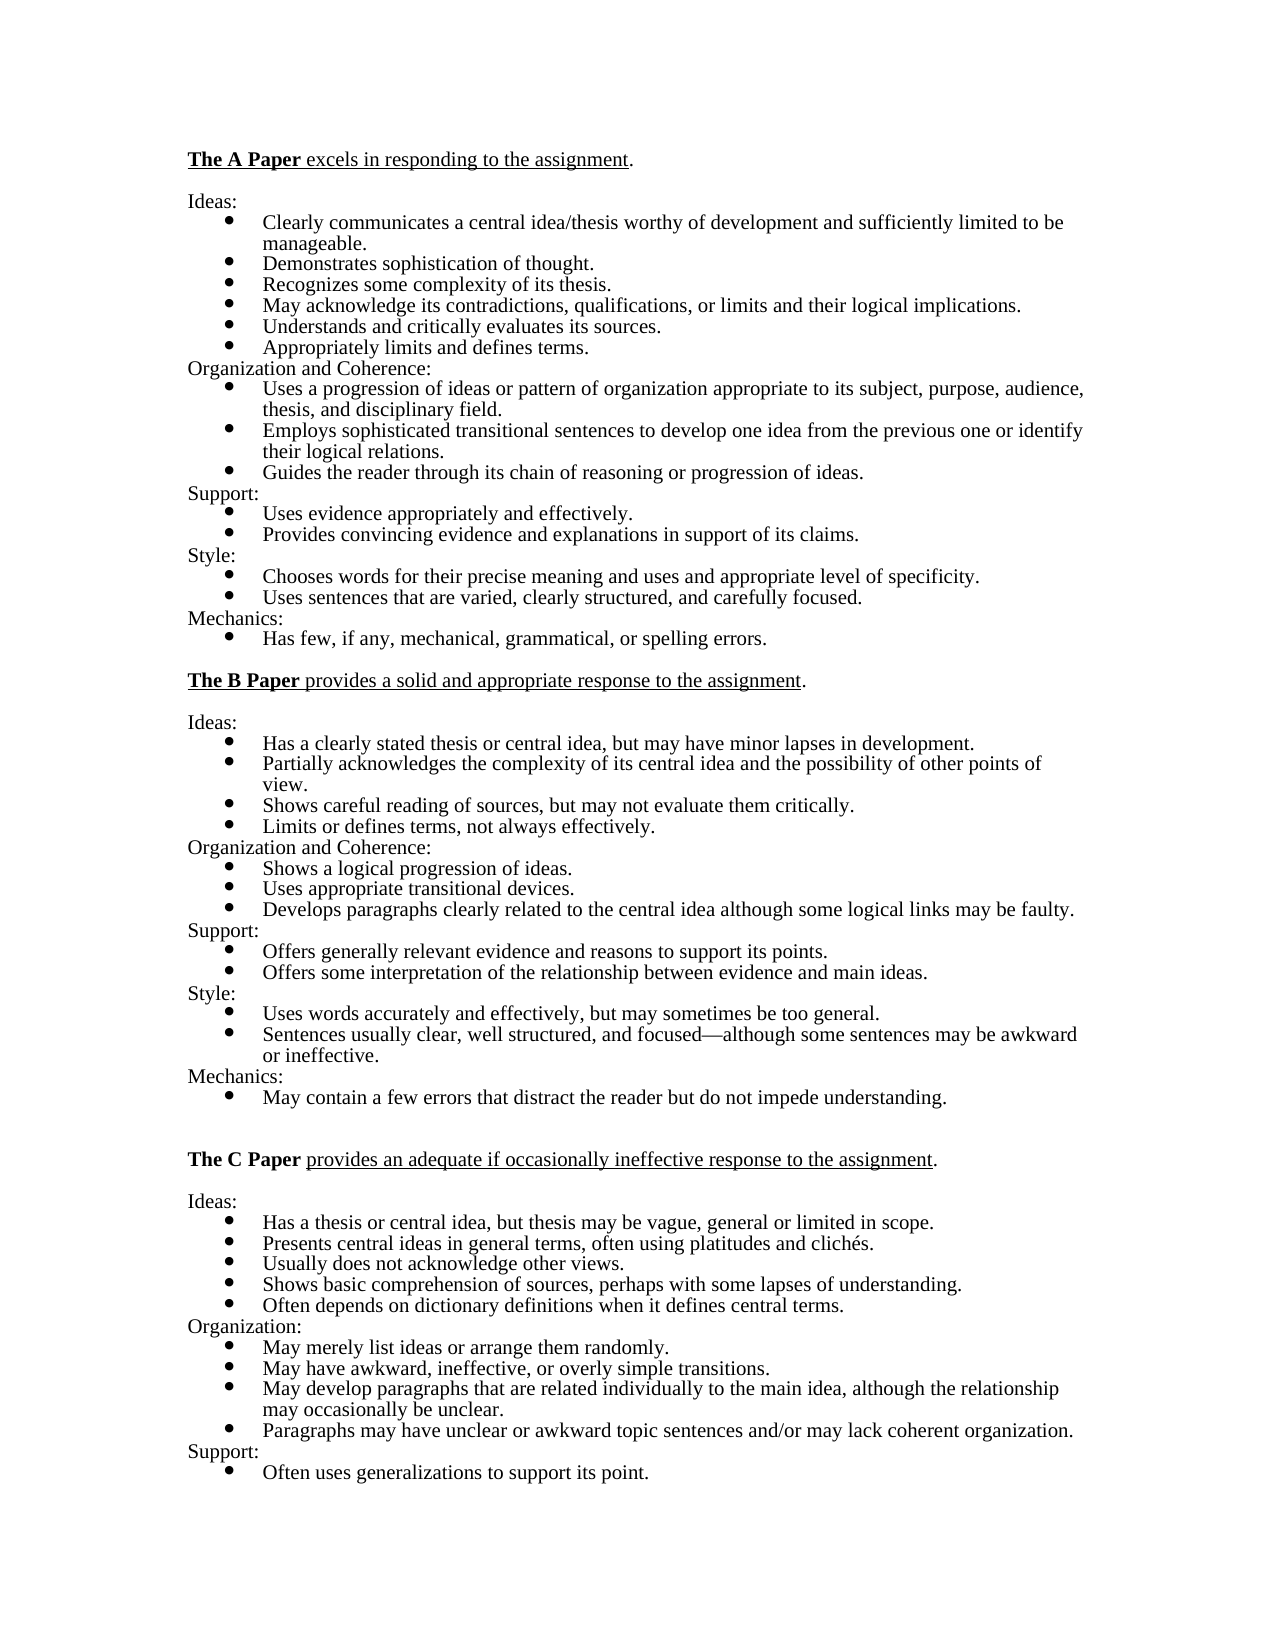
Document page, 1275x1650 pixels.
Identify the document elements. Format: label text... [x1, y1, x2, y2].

list May develop paragraphs that are related individually to the main idea, although the relationship may occasionally be unclear. [225, 1379, 1087, 1421]
list Offers generally relevant evidence and reasons to support its points. [225, 942, 1087, 962]
list Often uses generalizations to support its point. [225, 1462, 1087, 1483]
text Mechanics: [187, 608, 1087, 629]
list Paragraphs may have unclear or awkward topic sentences and/or may lack coherent organization. [225, 1421, 1087, 1442]
list Provides convincing evidence and explanations in support of its claims. [225, 525, 1087, 546]
list May have awkward, ineffective, or overly simple transitions. [225, 1358, 1087, 1379]
list Shows careful reading of sources, but may not evaluate them critically. [225, 796, 1087, 817]
list Guides the reader through its chain of reasoning or progression of ideas. [225, 462, 1087, 483]
list Shows a logical progression of ideas. [225, 858, 1087, 879]
list Shows basic comprehension of sources, perhaps with some lapses of understanding. [225, 1275, 1087, 1296]
list May contain a few errors that distract the reader but do not impede understanding. [225, 1087, 1087, 1108]
list Recognizes some complexity of its thesis. [225, 275, 1087, 296]
text Ideas: [187, 1192, 1087, 1212]
list May merely list ideas or arrange them randomly. [225, 1337, 1087, 1358]
list Uses appropriate transitional devices. [225, 879, 1087, 900]
text Ideas: [187, 712, 1087, 733]
text The A Paper excels in responding to the assignment. [187, 150, 1087, 171]
list Offers some interpretation of the relationship between evidence and main ideas. [225, 962, 1087, 983]
list Presents central ideas in general terms, often using platitudes and clichés. [225, 1233, 1087, 1254]
text Mechanics: [187, 1067, 1087, 1087]
list Has a clearly stated thesis or central idea, but may have minor lapses in development. [225, 733, 1087, 754]
text Support: [187, 1442, 1087, 1462]
list Develops paragraphs clearly related to the central idea although some logical links may be faulty. [225, 900, 1087, 921]
list Has few, if any, mechanical, grammatical, or spelling errors. [225, 629, 1087, 650]
text Ideas: [187, 192, 1087, 212]
list Often depends on dictionary definitions when it defines central terms. [225, 1296, 1087, 1317]
list Chooses words for their precise meaning and uses and appropriate level of specificity. [225, 567, 1087, 587]
text Style: [187, 983, 1087, 1004]
text Organization: [187, 1317, 1087, 1337]
list Uses words accurately and effectively, but may sometimes be too general. [225, 1004, 1087, 1025]
text Support: [187, 483, 1087, 504]
list Uses a progression of ideas or pattern of organization appropriate to its subject, purpose, audience, thesis, and disciplinary field. [225, 379, 1087, 421]
list Employs sophisticated transitional sentences to develop one idea from the previous one or identify their logical relations. [225, 421, 1087, 462]
list Appropriately limits and defines terms. [225, 337, 1087, 358]
list Uses evidence appropriately and effectively. [225, 504, 1087, 525]
text Support: [187, 921, 1087, 942]
list Sentences usually clear, well structured, and focused—although some sentences may be awkward or ineffective. [225, 1025, 1087, 1067]
text The C Paper provides an adequate if occasionally ineffective response to the assignment. [187, 1150, 1087, 1171]
text Organization and Coherence: [187, 358, 1087, 379]
list Partially acknowledges the complexity of its central idea and the possibility of other points of view. [225, 754, 1087, 796]
text Style: [187, 546, 1087, 567]
list Understands and critically evaluates its sources. [225, 317, 1087, 337]
list Demonstrates sophistication of thought. [225, 254, 1087, 275]
text Organization and Coherence: [187, 837, 1087, 858]
text The B Paper provides a solid and appropriate response to the assignment. [187, 671, 1087, 692]
list Uses sentences that are varied, clearly structured, and carefully focused. [225, 587, 1087, 608]
list Clearly communicates a central idea/thesis worthy of development and sufficiently limited to be manageable. [225, 212, 1087, 254]
list Limits or defines terms, not always effectively. [225, 817, 1087, 837]
list Has a thesis or central idea, but thesis may be vague, general or limited in scope. [225, 1212, 1087, 1233]
list May acknowledge its contradictions, qualifications, or limits and their logical implications. [225, 296, 1087, 317]
list Usually does not acknowledge other views. [225, 1254, 1087, 1275]
